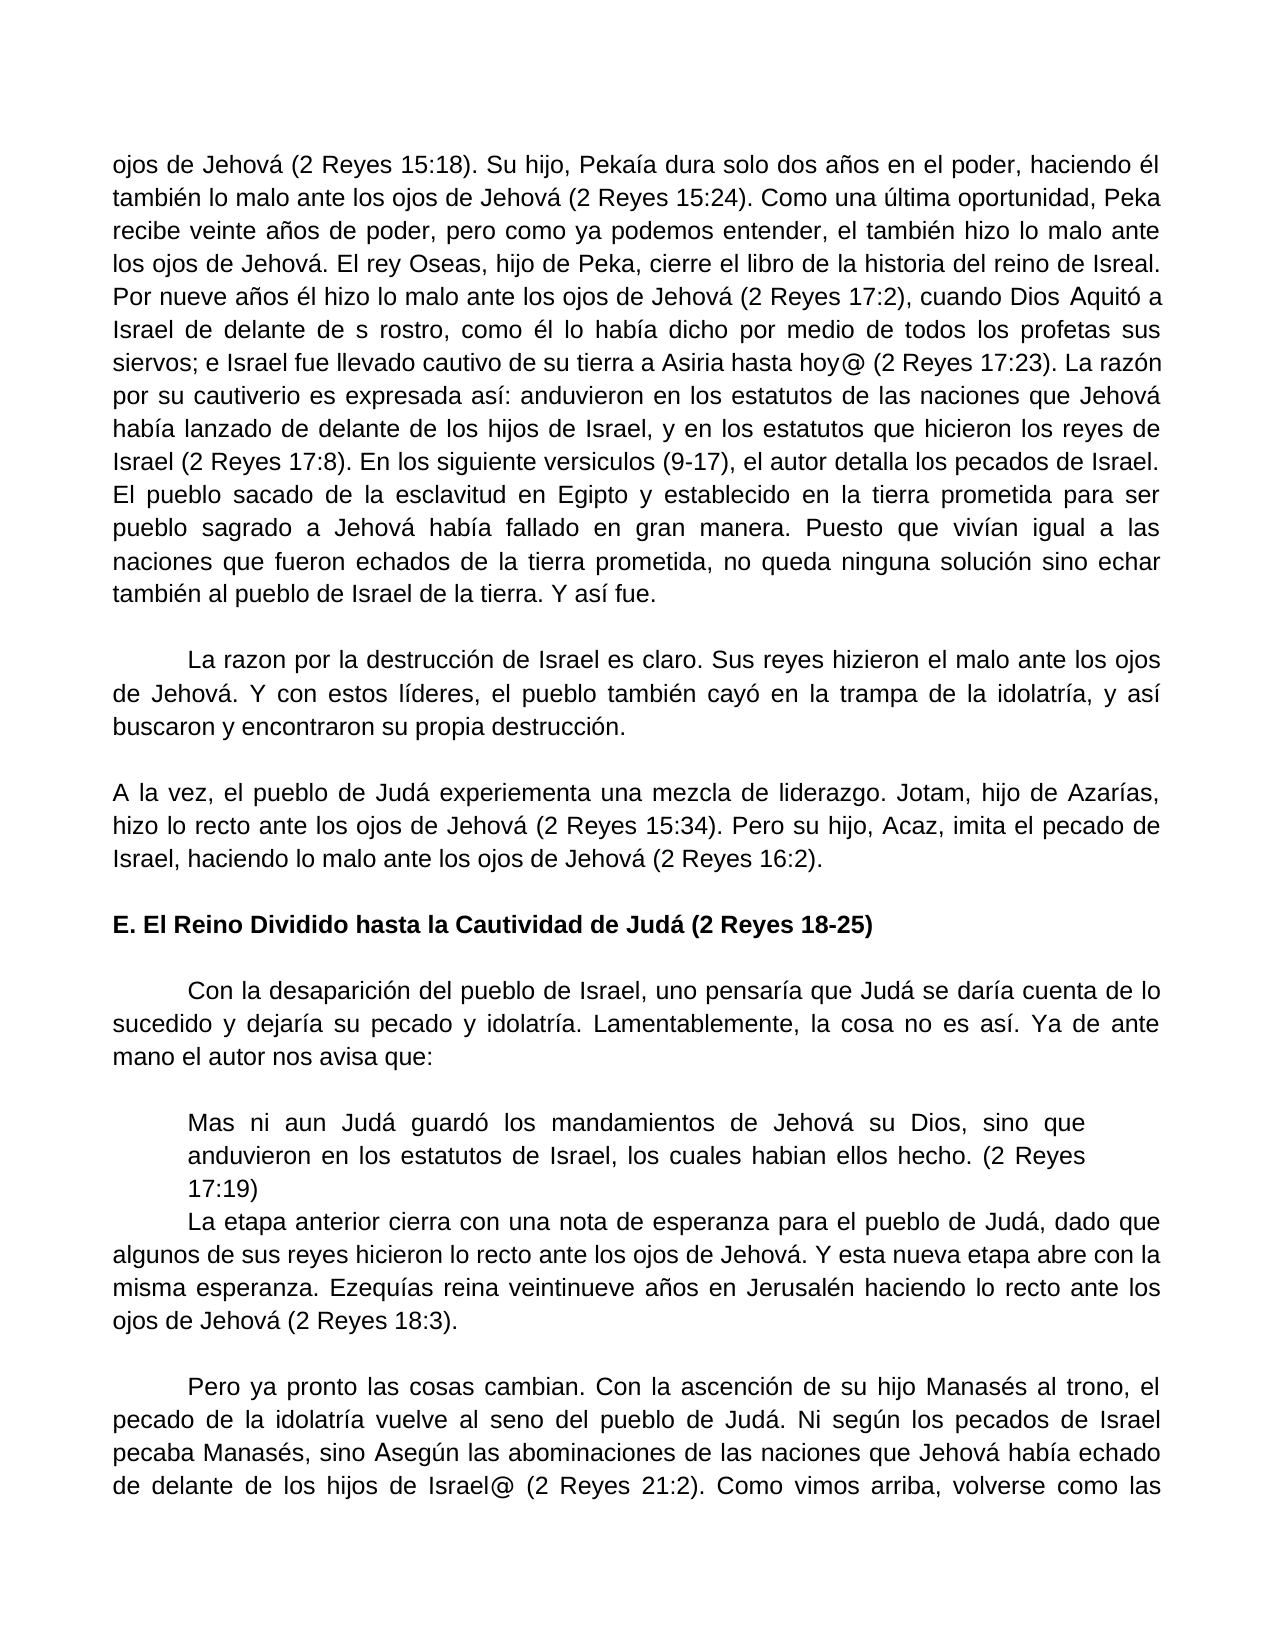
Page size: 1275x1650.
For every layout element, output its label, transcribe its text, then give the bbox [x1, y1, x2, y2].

text La razon por la destrucción de Israel es claro. Sus reyes hizieron el malo ante los ojos de Jehová. Y con estos líderes, el pueblo también cayó en la trampa de la idolatría, y así buscaron y encontraron su propia destrucción. [112, 646, 1162, 740]
text Con la desaparición del pueblo de Israel, uno pensaría que Judá se daría cuenta de lo sucedido y dejaría su pecado y idolatría. Lamentablemente, la cosa no es así. Ya de ante mano el autor nos avisa que: [112, 976, 1162, 1071]
text E. El Reino Dividido hasta la Cautividad de Judá (2 Reyes 18-25) [112, 910, 1162, 938]
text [112, 150, 1162, 608]
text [112, 1372, 1162, 1500]
text La etapa anterior cierra con una nota de esperanza para el pueblo de Judá, dado que algunos de sus reyes hicieron lo recto ante los ojos de Jehová. Y esta nueva etapa abre con la misma esperanza. Ezequías reina veintinueve años en Jerusalén haciendo lo recto ante los ojos de Jehová (2 Reyes 18:3). [112, 1207, 1162, 1335]
text Mas ni aun Judá guardó los mandamientos de Jehová su Dios, sino que anduvieron en los estatutos de Israel, los cuales habian ellos hecho. (2 Reyes 17:19) [187, 1108, 1087, 1203]
text A la vez, el pueblo de Judá experiementa una mezcla de liderazgo. Jotam, hijo de Azarías, hizo lo recto ante los ojos de Jehová (2 Reyes 15:34). Pero su hijo, Acaz, imita el pecado de Israel, haciendo lo malo ante los ojos de Jehová (2 Reyes 16:2). [112, 778, 1162, 872]
